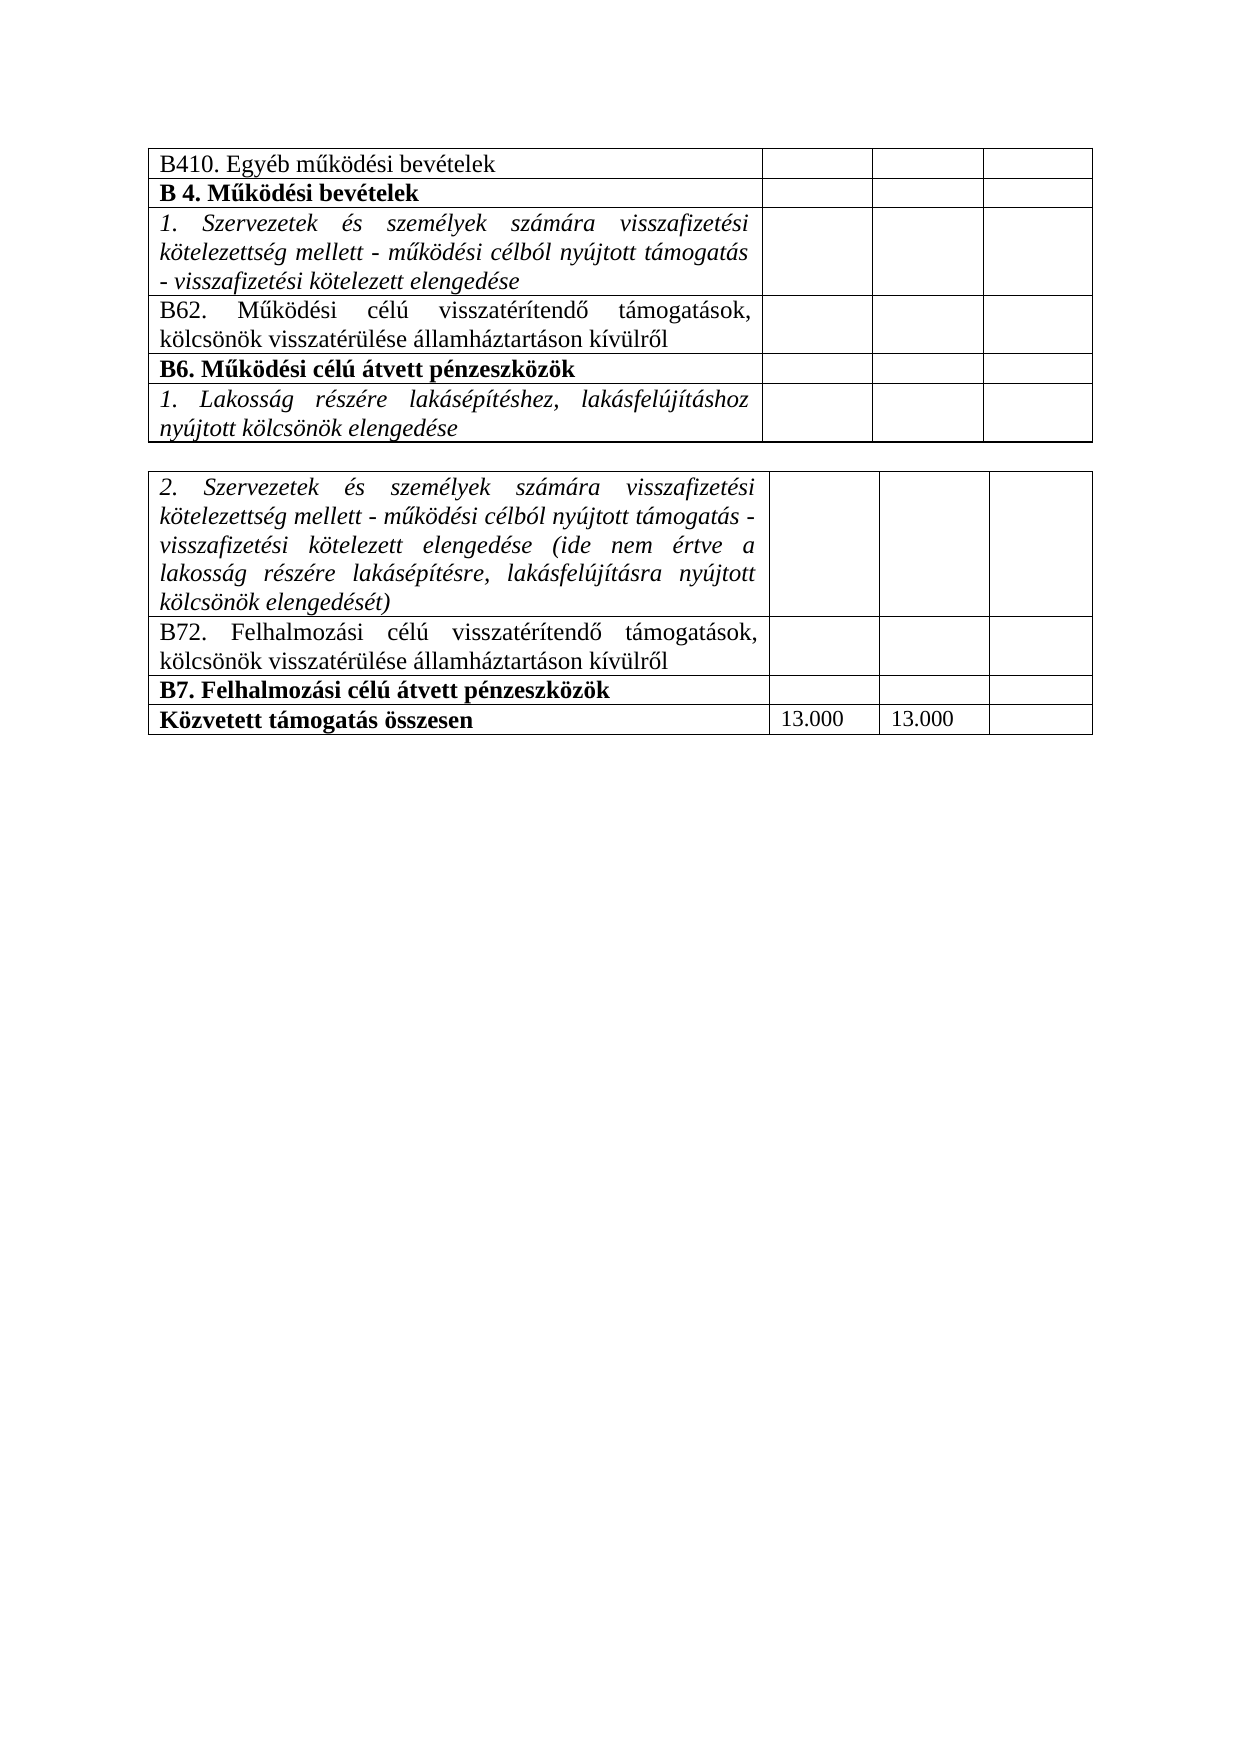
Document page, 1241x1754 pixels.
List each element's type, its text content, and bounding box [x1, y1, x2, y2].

table_cell B 4. Működési bevételek [149, 179, 762, 207]
table_cell [873, 384, 983, 441]
table_cell B410. Egyéb működési bevételek [149, 149, 762, 177]
table_cell B7. Felhalmozási célú átvett pénzeszközök [149, 676, 769, 704]
table_cell [873, 179, 983, 207]
table_header [990, 472, 1092, 616]
table_cell Közvetett támogatás összesen [149, 705, 769, 734]
table_cell [984, 354, 1092, 383]
table_cell [763, 179, 872, 207]
table_cell 1. Szervezetek és személyek számára visszafizetési kötelezettség mellett - működési célból nyújtott támogatás - visszafizetési kötelezett elengedése [149, 208, 762, 294]
table_cell 13.000 [770, 705, 879, 734]
table_cell [873, 296, 983, 353]
table_header 2. Szervezetek és személyek számára visszafizetési kötelezettség mellett - működési célból nyújtott támogatás - visszafizetési kötelezett elengedése (ide nem értve a lakosság részére lakásépítésre, lakásfelújításra nyújtott kölcsönök elengedését) [149, 472, 769, 616]
table_cell [873, 208, 983, 294]
table_header [770, 472, 879, 616]
table_cell [873, 354, 983, 383]
table_cell 1. Lakosság részére lakásépítéshez, lakásfelújításhoz nyújtott kölcsönök elengedése [149, 384, 762, 441]
table_cell [770, 617, 879, 674]
table_cell [984, 384, 1092, 441]
table_cell [984, 179, 1092, 207]
table_cell [984, 296, 1092, 353]
table_cell B6. Működési célú átvett pénzeszközök [149, 354, 762, 383]
table_cell [984, 208, 1092, 294]
table_cell B62. Működési célú visszatérítendő támogatások, kölcsönök visszatérülése államháztartáson kívülről [149, 296, 762, 353]
table_cell [763, 384, 872, 441]
table_cell [873, 149, 983, 177]
table_cell B72. Felhalmozási célú visszatérítendő támogatások, kölcsönök visszatérülése államháztartáson kívülről [149, 617, 769, 674]
table_cell [763, 149, 872, 177]
table_cell 13.000 [880, 705, 989, 734]
table_cell [763, 208, 872, 294]
table_cell [763, 354, 872, 383]
table_cell [990, 705, 1092, 734]
table_cell [880, 676, 989, 704]
table_cell [984, 149, 1092, 177]
table_cell [990, 676, 1092, 704]
table_cell [763, 296, 872, 353]
table_cell [880, 617, 989, 674]
table_cell [770, 676, 879, 704]
table_cell [990, 617, 1092, 674]
table_header [880, 472, 989, 616]
